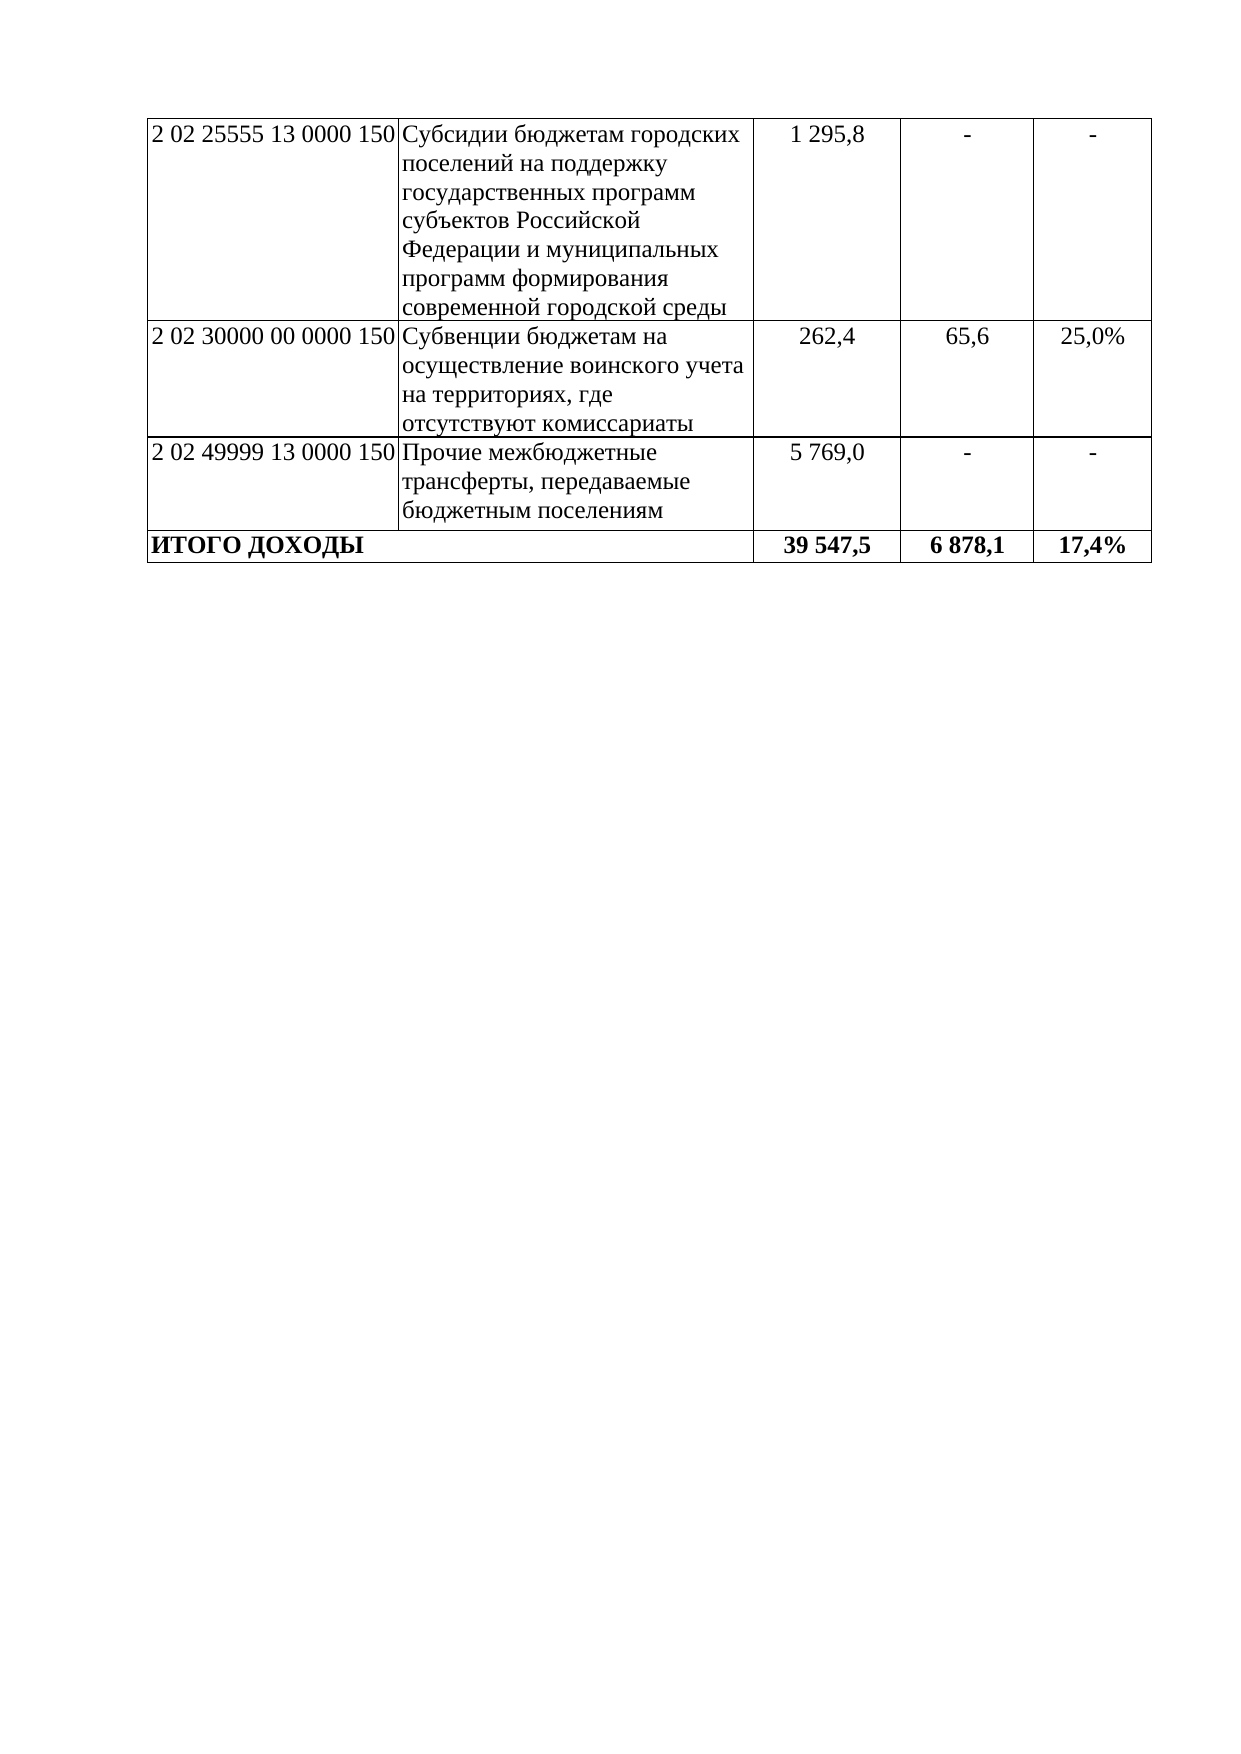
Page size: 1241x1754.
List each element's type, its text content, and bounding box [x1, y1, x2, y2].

table_cell ИТОГО ДОХОДЫ [148, 531, 753, 562]
table_cell 2 02 49999 13 0000 150 [148, 438, 398, 529]
table_cell 262,4 [754, 321, 900, 436]
table_cell 5 769,0 [754, 438, 900, 529]
table_cell 39 547,5 [754, 531, 900, 562]
table_cell Прочие межбюджетные трансферты, передаваемые бюджетным поселениям [399, 438, 753, 529]
table_cell - [1034, 438, 1151, 529]
table_cell Субсидии бюджетам городских поселений на поддержку государственных программ субъектов Российской Федерации и муниципальных программ формирования современной городской среды [399, 119, 753, 320]
table_cell 65,6 [901, 321, 1033, 436]
table_cell - [901, 119, 1033, 320]
table_cell 2 02 30000 00 0000 150 [148, 321, 398, 436]
table_cell - [901, 438, 1033, 529]
table_cell 1 295,8 [754, 119, 900, 320]
table_cell Субвенции бюджетам на осуществление воинского учета на территориях, где отсутствуют комиссариаты [399, 321, 753, 436]
table_cell 17,4% [1034, 531, 1151, 562]
table_cell - [1034, 119, 1151, 320]
table_cell 2 02 25555 13 0000 150 [148, 119, 398, 320]
table_cell 6 878,1 [901, 531, 1033, 562]
table_cell 25,0% [1034, 321, 1151, 436]
